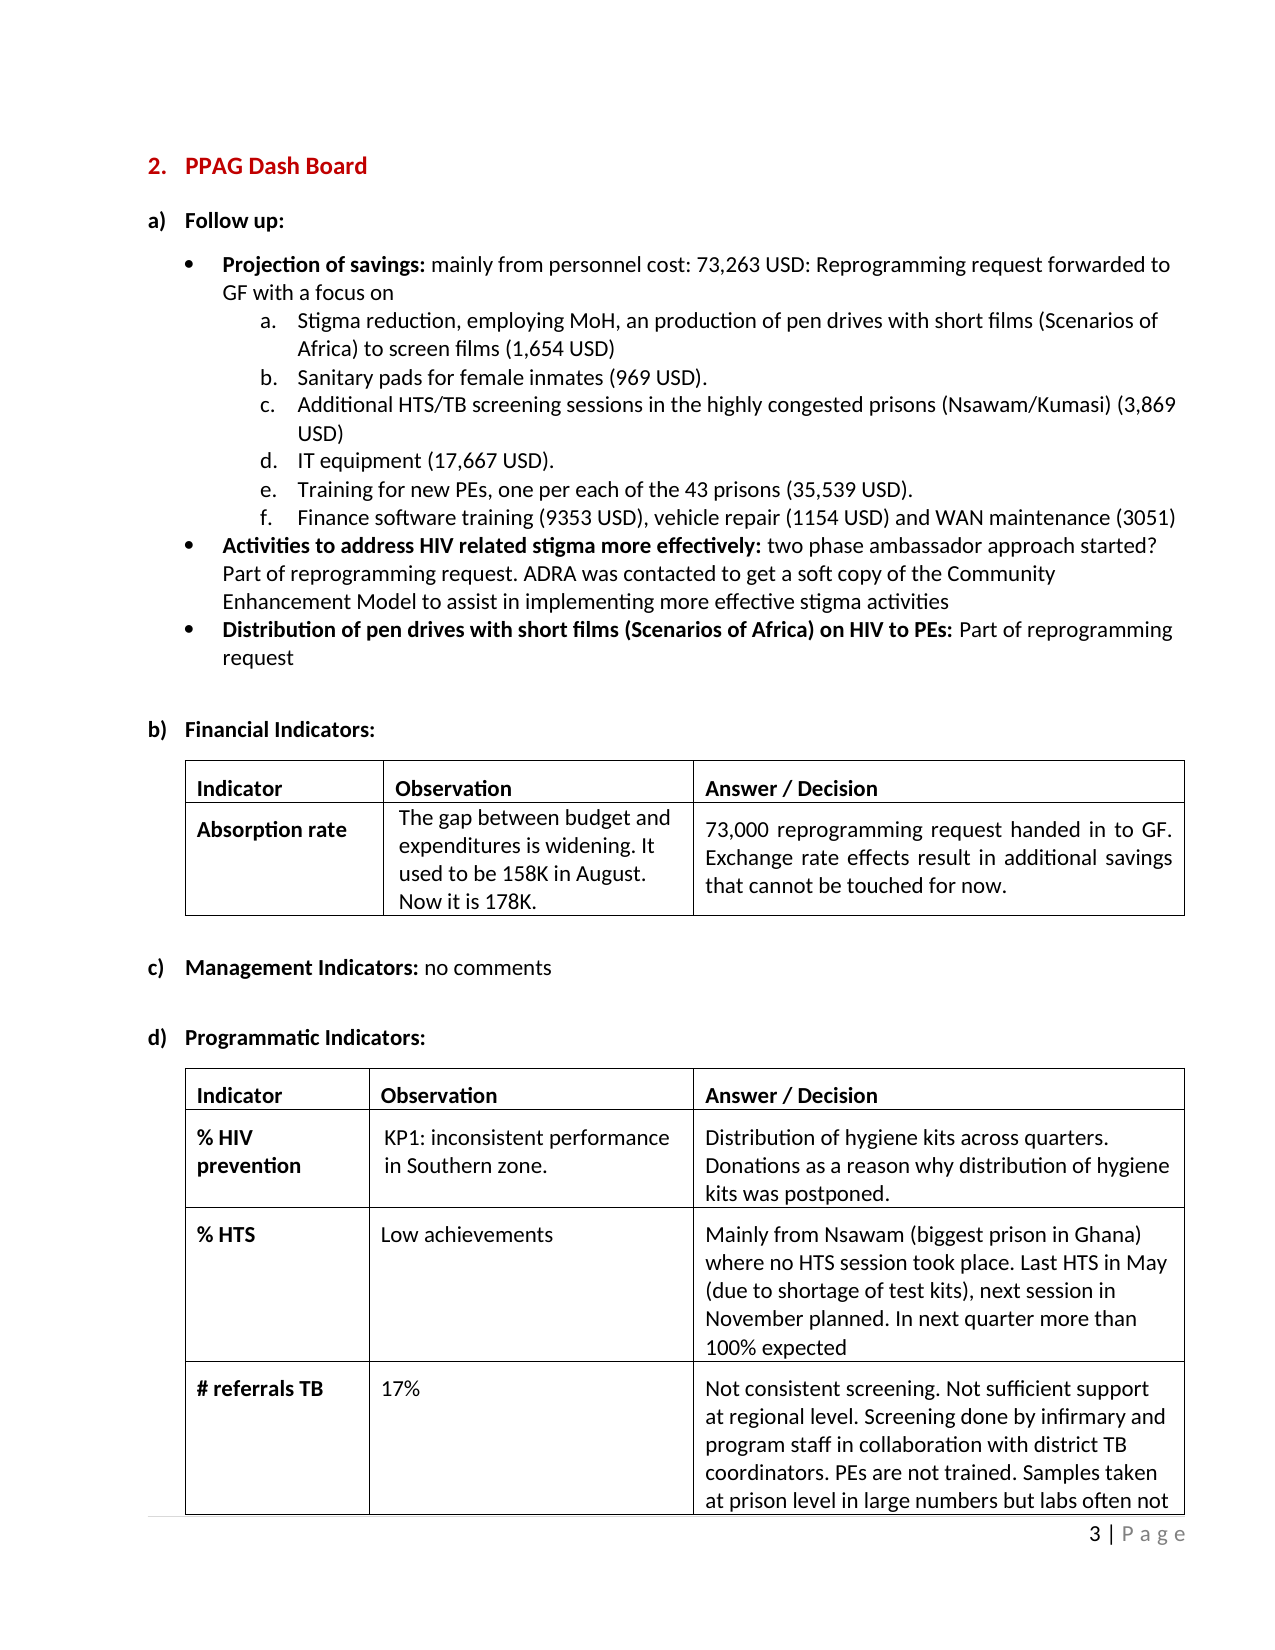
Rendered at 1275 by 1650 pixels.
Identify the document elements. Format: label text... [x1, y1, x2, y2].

table_cell % HIV prevention [186, 1110, 369, 1207]
list Finance software training (9353 USD), vehicle repair (1154 USD) and WAN maintenance (3051) [260, 503, 1185, 531]
table_cell The gap between budget and expenditures is widening. It used to be 158K in August. Now it is 178K. [384, 803, 693, 915]
table_cell Mainly from Nsawam (biggest prison in Ghana) where no HTS session took place. Last HTS in May (due to shortage of test kits), next session in November planned. In next quarter more than 100% expected [694, 1208, 1184, 1361]
table_cell 73,000 reprogramming request handed in to GF. Exchange rate effects result in additional savings that cannot be touched for now. [694, 803, 1184, 915]
table_cell Distribution of hygiene kits across quarters. Donations as a reason why distribution of hygiene kits was postponed. [694, 1110, 1184, 1207]
list IT equipment (17,667 USD). [260, 447, 1185, 475]
list Programmatic Indicators: [148, 1023, 1185, 1051]
table_header Indicator [186, 761, 383, 802]
table_cell % HTS [186, 1208, 369, 1361]
list Training for new PEs, one per each of the 43 prisons (35,539 USD). [260, 475, 1185, 503]
list Additional HTS/TB screening sessions in the highly congested prisons (Nsawam/Kumasi) (3,869 USD) [260, 391, 1185, 447]
table_header Observation [370, 1069, 693, 1109]
table_header Observation [384, 761, 693, 802]
table_header Answer / Decision [694, 761, 1184, 802]
table_cell Absorption rate [186, 803, 383, 915]
list Activities to address HIV related stigma more effectively: two phase ambassador approach started? Part of reprogramming request. ADRA was contacted to get a soft copy of the Community Enhancement Model to assist in implementing more effective stigma activities [185, 531, 1185, 615]
list Management Indicators: no comments [148, 953, 1185, 981]
list Stigma reduction, employing MoH, an production of pen drives with short films (Scenarios of Africa) to screen films (1,654 USD) [260, 307, 1185, 363]
list PPAG Dash Board [148, 150, 1185, 181]
table_cell 17% [370, 1362, 693, 1514]
table_cell KP1: inconsistent performance in Southern zone. [370, 1110, 693, 1207]
list Projection of savings: mainly from personnel cost: 73,263 USD: Reprogramming request forwarded to GF with a focus on [185, 251, 1185, 307]
table_header Indicator [186, 1069, 369, 1109]
table_header Answer / Decision [694, 1069, 1184, 1109]
table_cell Low achievements [370, 1208, 693, 1361]
list Distribution of pen drives with short films (Scenarios of Africa) on HIV to PEs: Part of reprogramming request [185, 615, 1185, 671]
list Sanitary pads for female inmates (969 USD). [260, 363, 1185, 391]
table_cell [694, 1362, 1184, 1514]
list Financial Indicators: [148, 716, 1185, 743]
list Follow up: [148, 206, 1185, 234]
table_cell # referrals TB [186, 1362, 369, 1514]
